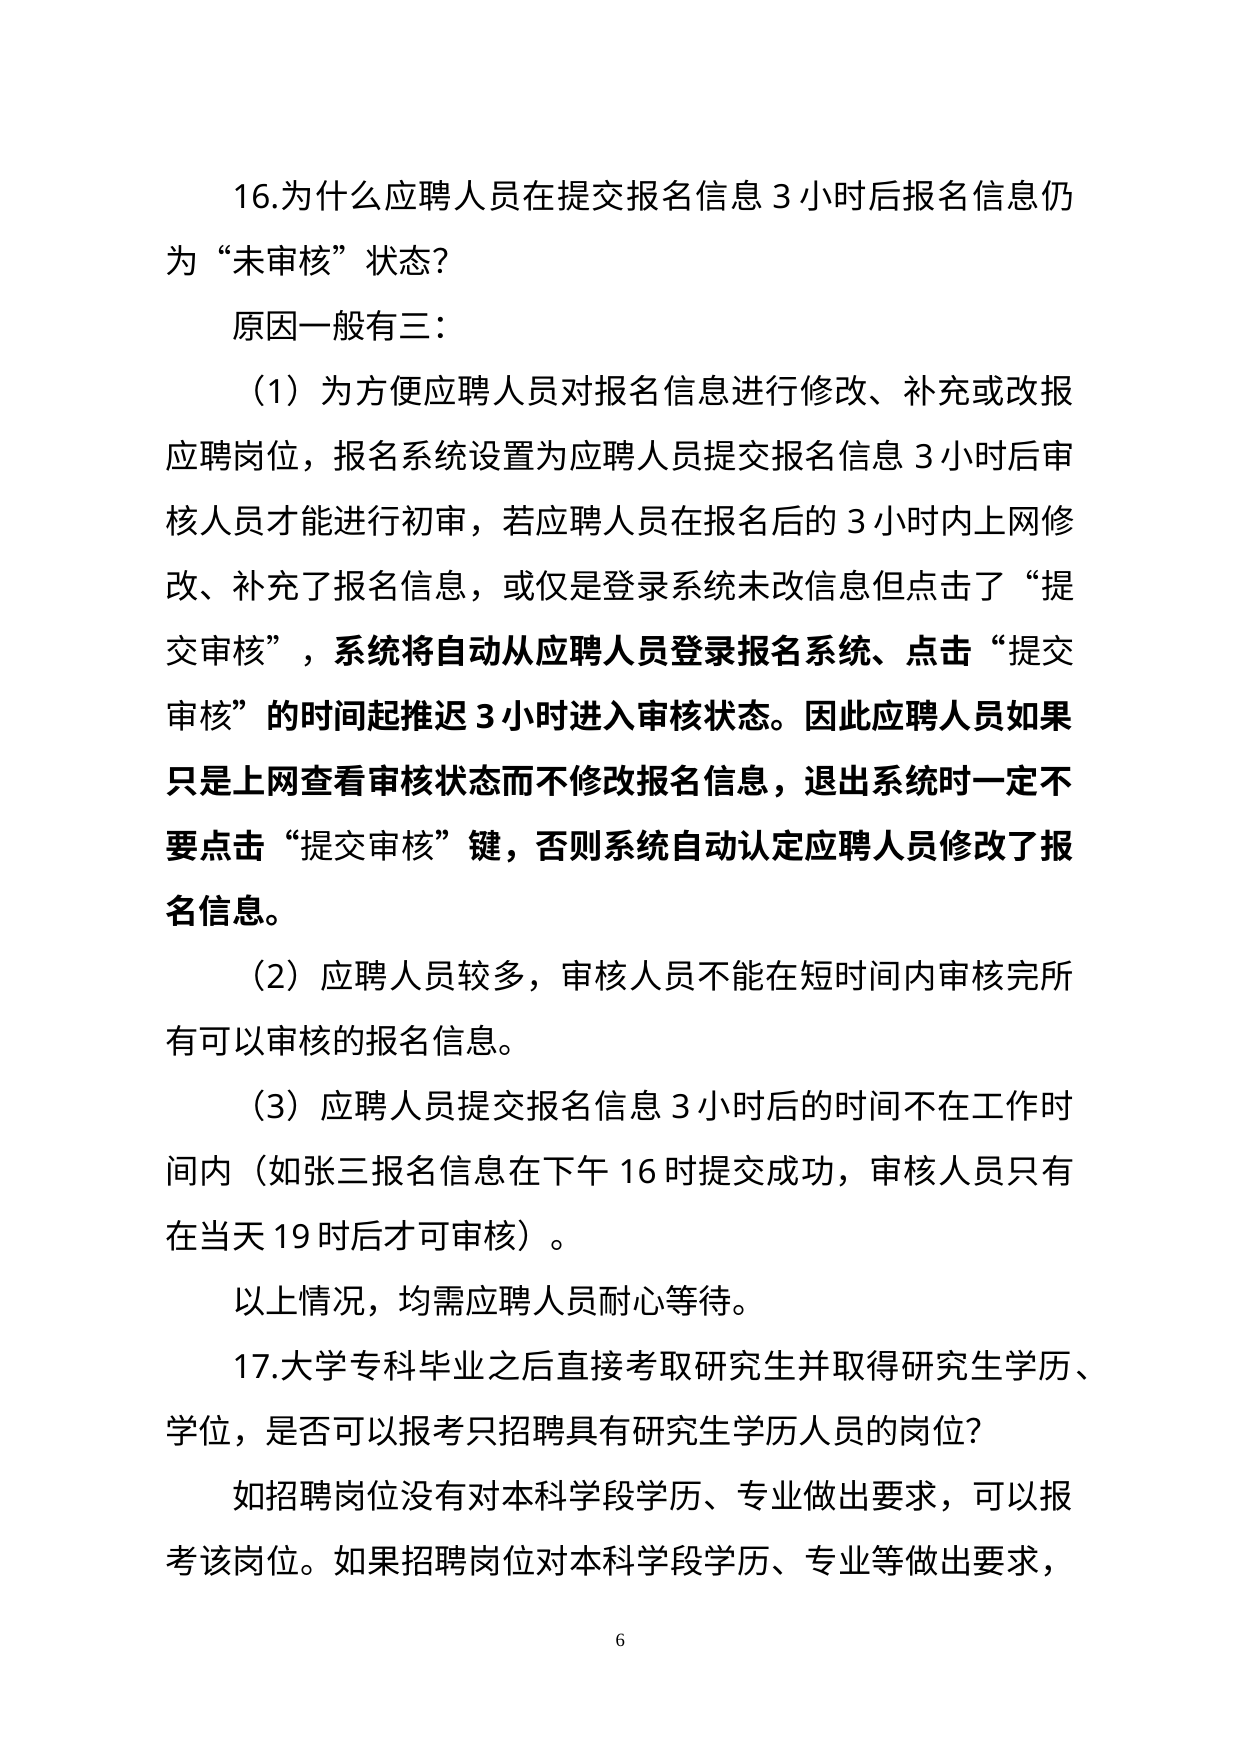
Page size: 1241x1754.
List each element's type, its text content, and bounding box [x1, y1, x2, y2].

text 原因一般有三： [165, 292, 1075, 357]
text （1）为方便应聘人员对报名信息进行修改、补充或改报应聘岗位，报名系统设置为应聘人员提交报名信息3小时后审核人员才能进行初审，若应聘人员在报名后的3小时内上网修改、补充了报名信息，或仅是登录系统未改信息但点击了“提交审核”，系统将自动从应聘人员登录报名系统、点击“提交审核”的时间起推迟3小时进入审核状态。因此应聘人员如果只是上网查看审核状态而不修改报名信息，退出系统时一定不要点击“提交审核”键，否则系统自动认定应聘人员修改了报名信息。 [165, 357, 1075, 942]
text 17.大学专科毕业之后直接考取研究生并取得研究生学历、学位，是否可以报考只招聘具有研究生学历人员的岗位？ [165, 1332, 1075, 1462]
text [165, 1462, 1075, 1592]
text （3）应聘人员提交报名信息3小时后的时间不在工作时间内（如张三报名信息在下午16时提交成功，审核人员只有在当天19时后才可审核）。 [165, 1072, 1075, 1267]
text （2）应聘人员较多，审核人员不能在短时间内审核完所有可以审核的报名信息。 [165, 942, 1075, 1072]
text 以上情况，均需应聘人员耐心等待。 [165, 1267, 1075, 1332]
text 16.为什么应聘人员在提交报名信息3小时后报名信息仍为“未审核”状态？ [165, 162, 1075, 292]
